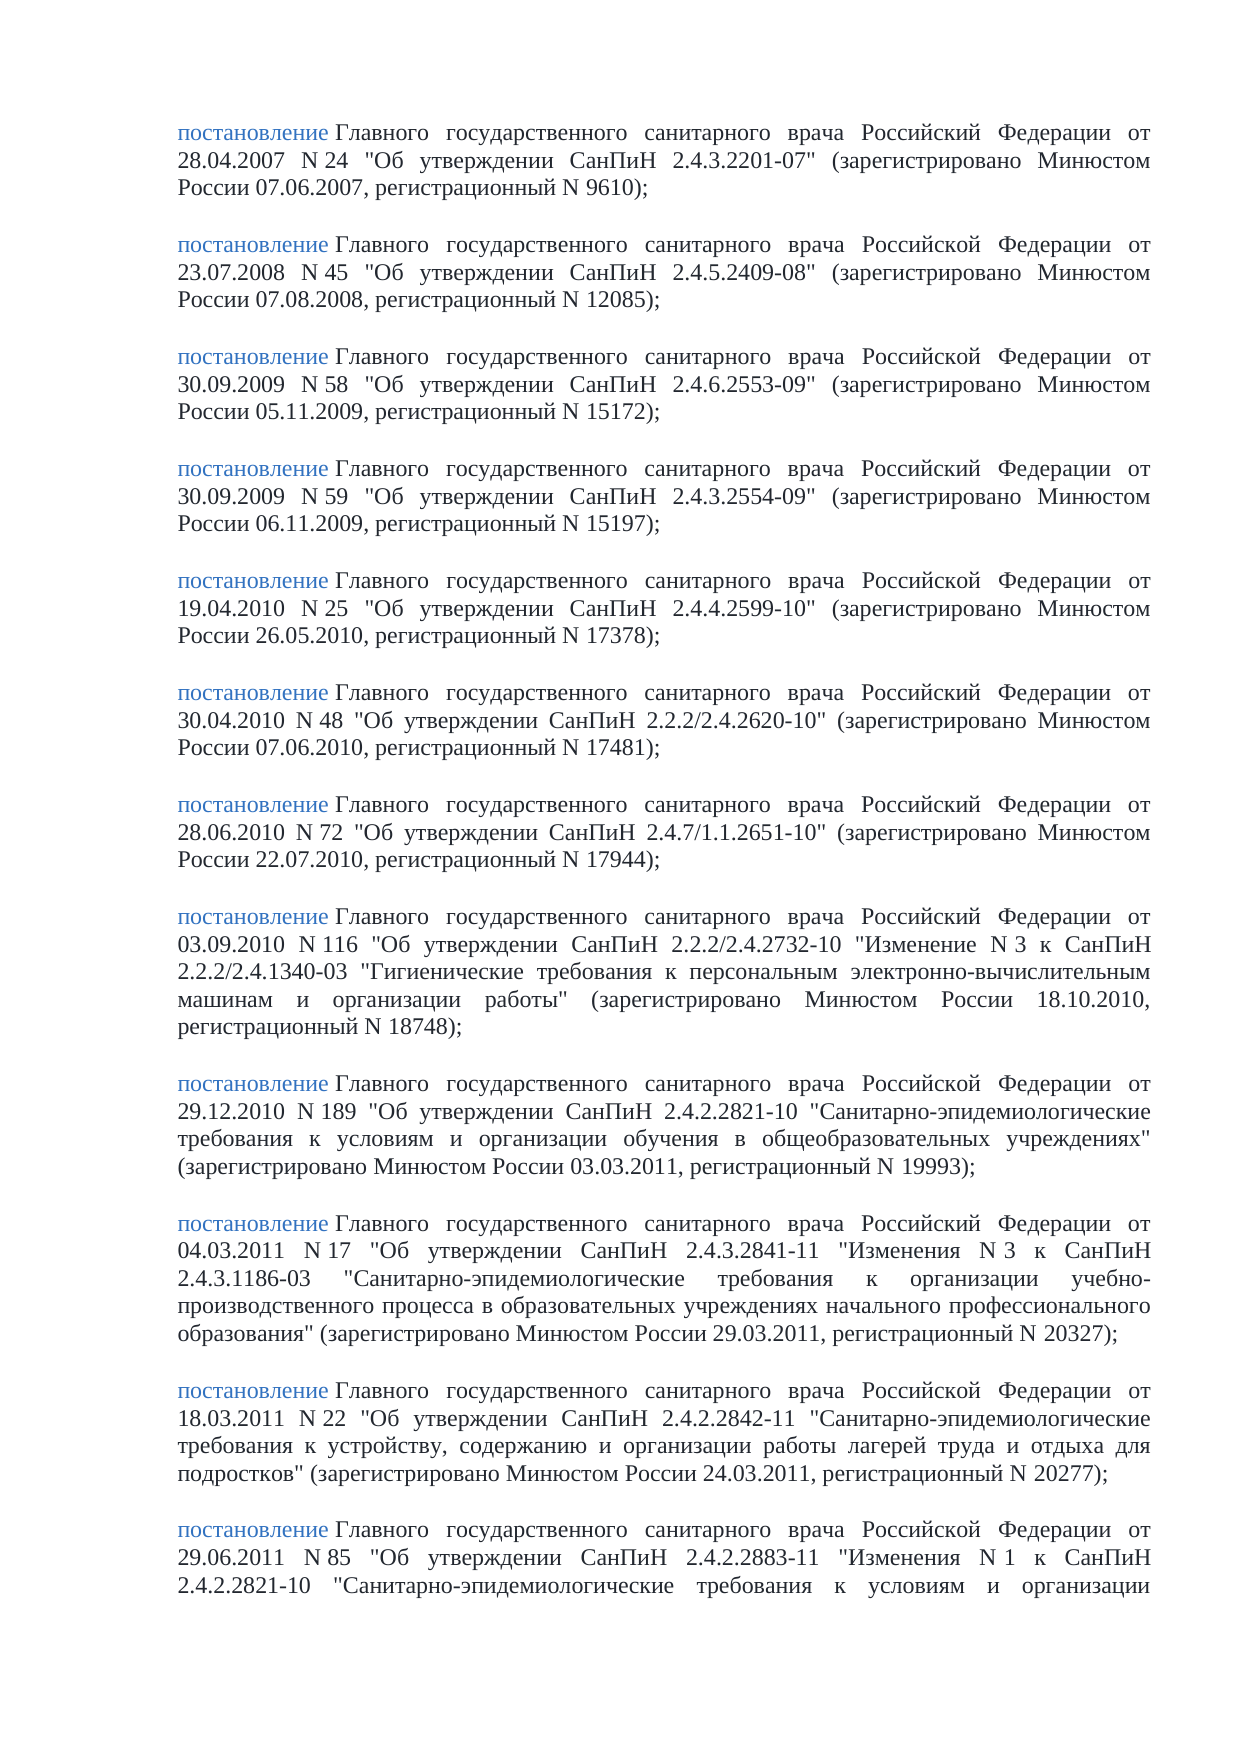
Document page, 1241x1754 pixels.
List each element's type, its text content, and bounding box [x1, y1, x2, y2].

text постановление Главного государственного санитарного врача Российской Федерации от 23.07.2008 N 45 "Об утверждении СанПиН 2.4.5.2409-08" (зарегистрировано Минюстом России 07.08.2008, регистрационный N 12085); [177, 230, 1152, 313]
text постановление Главного государственного санитарного врача Российской Федерации от 19.04.2010 N 25 "Об утверждении СанПиН 2.4.4.2599-10" (зарегистрировано Минюстом России 26.05.2010, регистрационный N 17378); [177, 566, 1152, 649]
text постановление Главного государственного санитарного врача Российской Федерации от 29.12.2010 N 189 "Об утверждении СанПиН 2.4.2.2821-10 "Санитарно-эпидемиологические требования к условиям и организации обучения в общеобразовательных учреждениях" (зарегистрировано Минюстом России 03.03.2011, регистрационный N 19993); [177, 1069, 1152, 1179]
text постановление Главного государственного санитарного врача Российской Федерации от 18.03.2011 N 22 "Об утверждении СанПиН 2.4.2.2842-11 "Санитарно-эпидемиологические требования к устройству, содержанию и организации работы лагерей труда и отдыха для подростков" (зарегистрировано Минюстом России 24.03.2011, регистрационный N 20277); [177, 1376, 1152, 1486]
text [177, 1516, 1152, 1598]
text постановление Главного государственного санитарного врача Российской Федерации от 30.09.2009 N 58 "Об утверждении СанПиН 2.4.6.2553-09" (зарегистрировано Минюстом России 05.11.2009, регистрационный N 15172); [177, 342, 1152, 425]
text постановление Главного государственного санитарного врача Российский Федерации от 30.04.2010 N 48 "Об утверждении СанПиН 2.2.2/2.4.2620-10" (зарегистрировано Минюстом России 07.06.2010, регистрационный N 17481); [177, 678, 1152, 761]
text постановление Главного государственного санитарного врача Российский Федерации от 28.06.2010 N 72 "Об утверждении СанПиН 2.4.7/1.1.2651-10" (зарегистрировано Минюстом России 22.07.2010, регистрационный N 17944); [177, 790, 1152, 873]
text постановление Главного государственного санитарного врача Российский Федерации от 28.04.2007 N 24 "Об утверждении СанПиН 2.4.3.2201-07" (зарегистрировано Минюстом России 07.06.2007, регистрационный N 9610); [177, 118, 1152, 201]
text постановление Главного государственного санитарного врача Российский Федерации от 03.09.2010 N 116 "Об утверждении СанПиН 2.2.2/2.4.2732-10 "Изменение N 3 к СанПиН 2.2.2/2.4.1340-03 "Гигиенические требования к персональным электронно-вычислительным машинам и организации работы" (зарегистрировано Минюстом России 18.10.2010, регистрационный N 18748); [177, 902, 1152, 1040]
text постановление Главного государственного санитарного врача Российский Федерации от 04.03.2011 N 17 "Об утверждении СанПиН 2.4.3.2841-11 "Изменения N 3 к СанПиН 2.4.3.1186-03 "Санитарно-эпидемиологические требования к организации учебно-производственного процесса в образовательных учреждениях начального профессионального образования" (зарегистрировано Минюстом России 29.03.2011, регистрационный N 20327); [177, 1209, 1152, 1347]
text постановление Главного государственного санитарного врача Российский Федерации от 30.09.2009 N 59 "Об утверждении СанПиН 2.4.3.2554-09" (зарегистрировано Минюстом России 06.11.2009, регистрационный N 15197); [177, 454, 1152, 537]
